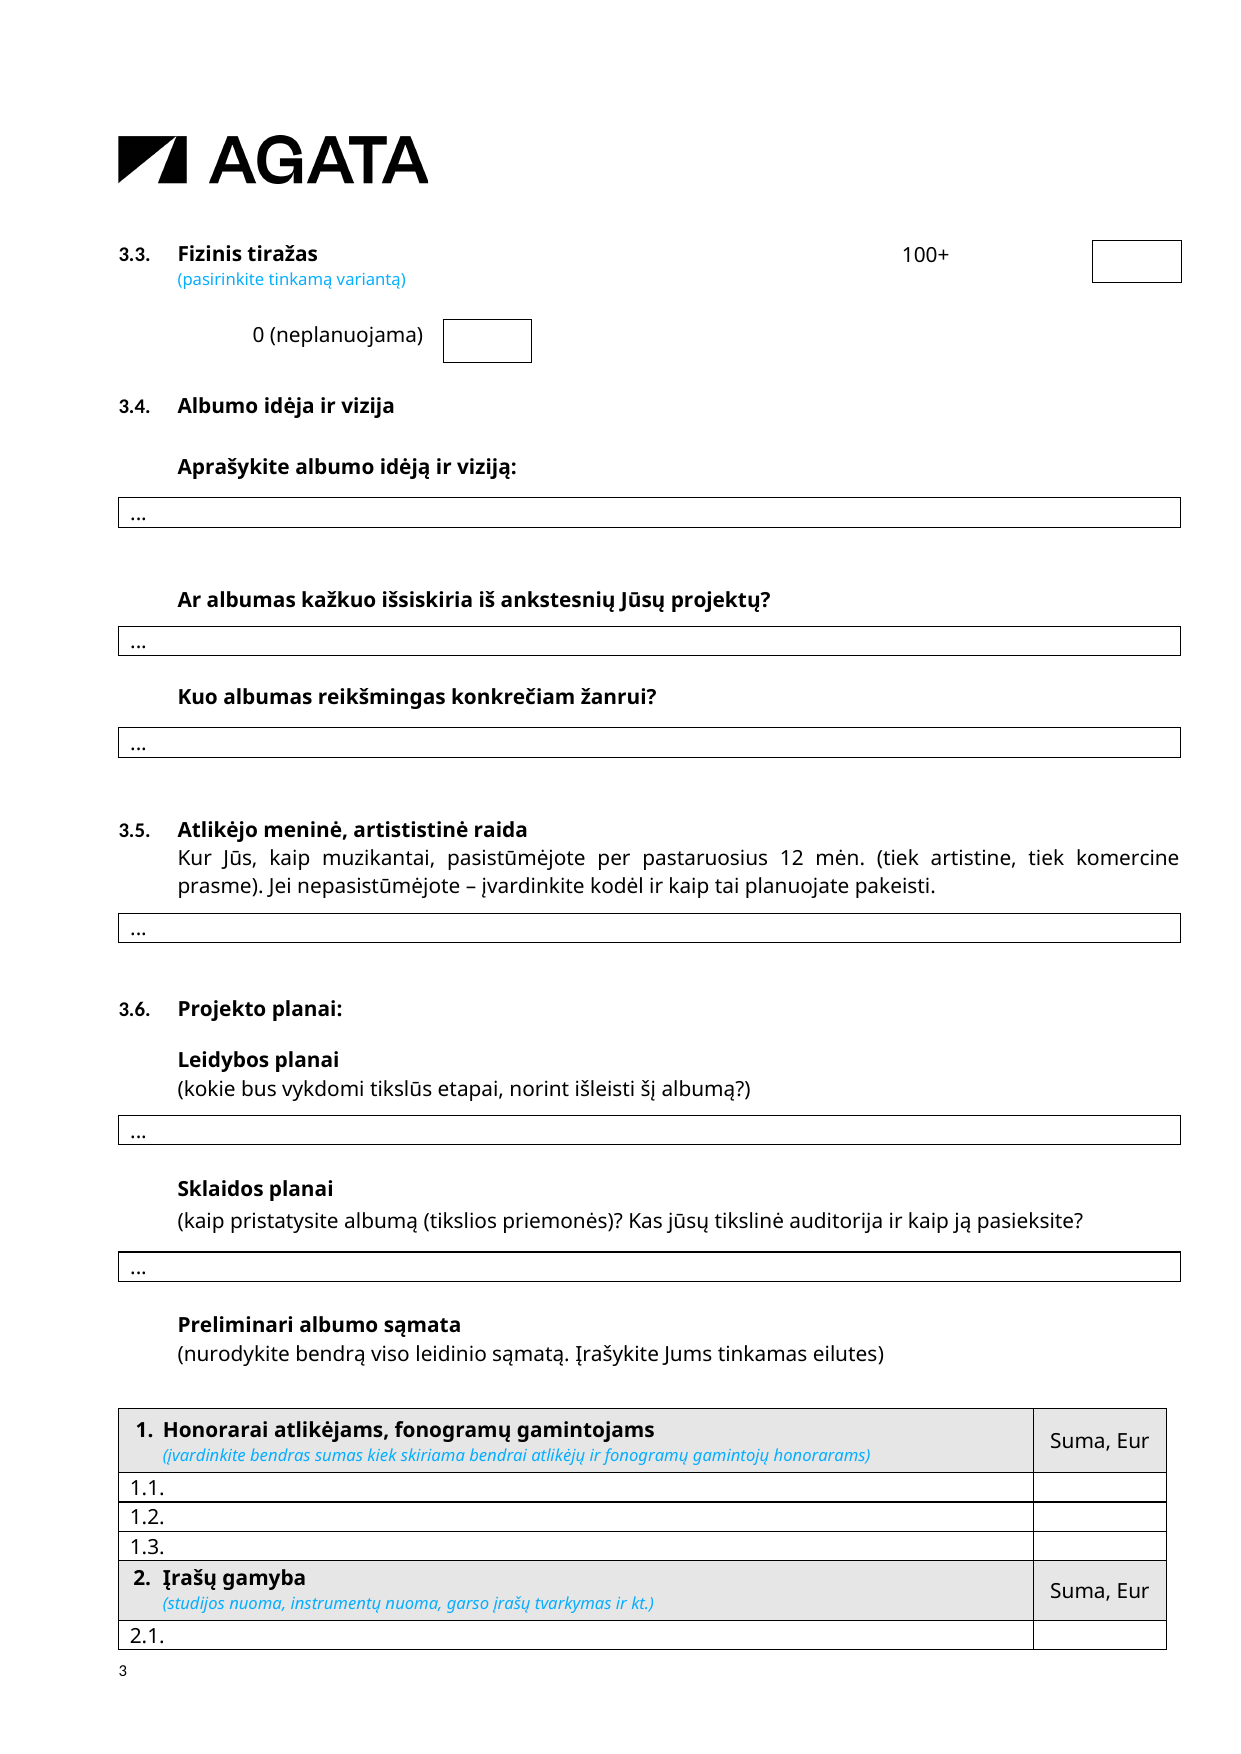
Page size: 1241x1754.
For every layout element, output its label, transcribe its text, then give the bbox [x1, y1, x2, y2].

table_header ... [119, 728, 1180, 757]
table_header ... [119, 914, 1180, 942]
table_cell Suma, Eur [1034, 1561, 1166, 1620]
list Atlikėjo meninė, artististinė raida [118, 815, 1181, 843]
list Preliminari albumo sąmata [177, 1310, 1181, 1339]
list Kur Jūs, kaip muzikantai, pasistūmėjote per pastaruosius 12 mėn. (tiek artistine, tiek komercine prasme). Jei nepasistūmėjote – įvardinkite kodėl ir kaip tai planuojate pakeisti. [177, 843, 1181, 900]
table_header [444, 320, 531, 362]
table_cell 100+ [767, 240, 1092, 282]
list Fizinis tiražas [118, 239, 532, 268]
list (kokie bus vykdomi tikslūs etapai, norint išleisti šį albumą?) [177, 1074, 1181, 1102]
text Kuo albumas reikšmingas konkrečiam žanrui? [177, 682, 1181, 711]
list (nurodykite bendrą viso leidinio sąmatą. Įrašykite Jums tinkamas eilutes) [177, 1339, 1181, 1367]
table_cell [1034, 1621, 1166, 1649]
table_header ... [119, 1253, 1180, 1281]
text Sklaidos planai [177, 1174, 1181, 1202]
table_header ... [119, 627, 1180, 655]
table_cell [1034, 1473, 1166, 1501]
list Projekto planai: [118, 994, 1181, 1023]
table_cell [1034, 1532, 1166, 1560]
text Aprašykite albumo idėją ir viziją: [177, 452, 1181, 481]
list Ar albumas kažkuo išsiskiria iš ankstesnių Jūsų projektų? [177, 585, 1181, 613]
table_cell Įrašų gamyba (studijos nuoma, instrumentų nuoma, garso įrašų tvarkymas ir kt.) [119, 1561, 1033, 1620]
table_cell 2.1. [119, 1621, 1033, 1649]
text (kaip pristatysite albumą (tikslios priemonės)? Kas jūsų tikslinė auditorija ir kaip ją pasieksite? [177, 1206, 1181, 1235]
table_header 0 (neplanuojama) [118, 319, 443, 362]
list Albumo idėja ir vizija [118, 391, 1181, 419]
table_cell 1.1. [119, 1473, 1033, 1501]
table_header Honorarai atlikėjams, fonogramų gamintojams (įvardinkite bendras sumas kiek skiriama bendrai atlikėjų ir fonogramų gamintojų honorarams) [119, 1409, 1033, 1472]
table_header ... [119, 1116, 1180, 1144]
table_cell [1034, 1503, 1166, 1531]
table_header ... [119, 498, 1180, 527]
table_cell [1093, 241, 1181, 282]
list Leidybos planai [177, 1045, 1181, 1074]
table_cell 1.3. [119, 1532, 1033, 1560]
table_header Suma, Eur [1034, 1409, 1166, 1472]
table_cell 1.2. [119, 1503, 1033, 1531]
list (pasirinkite tinkamą variantą) [177, 268, 532, 291]
